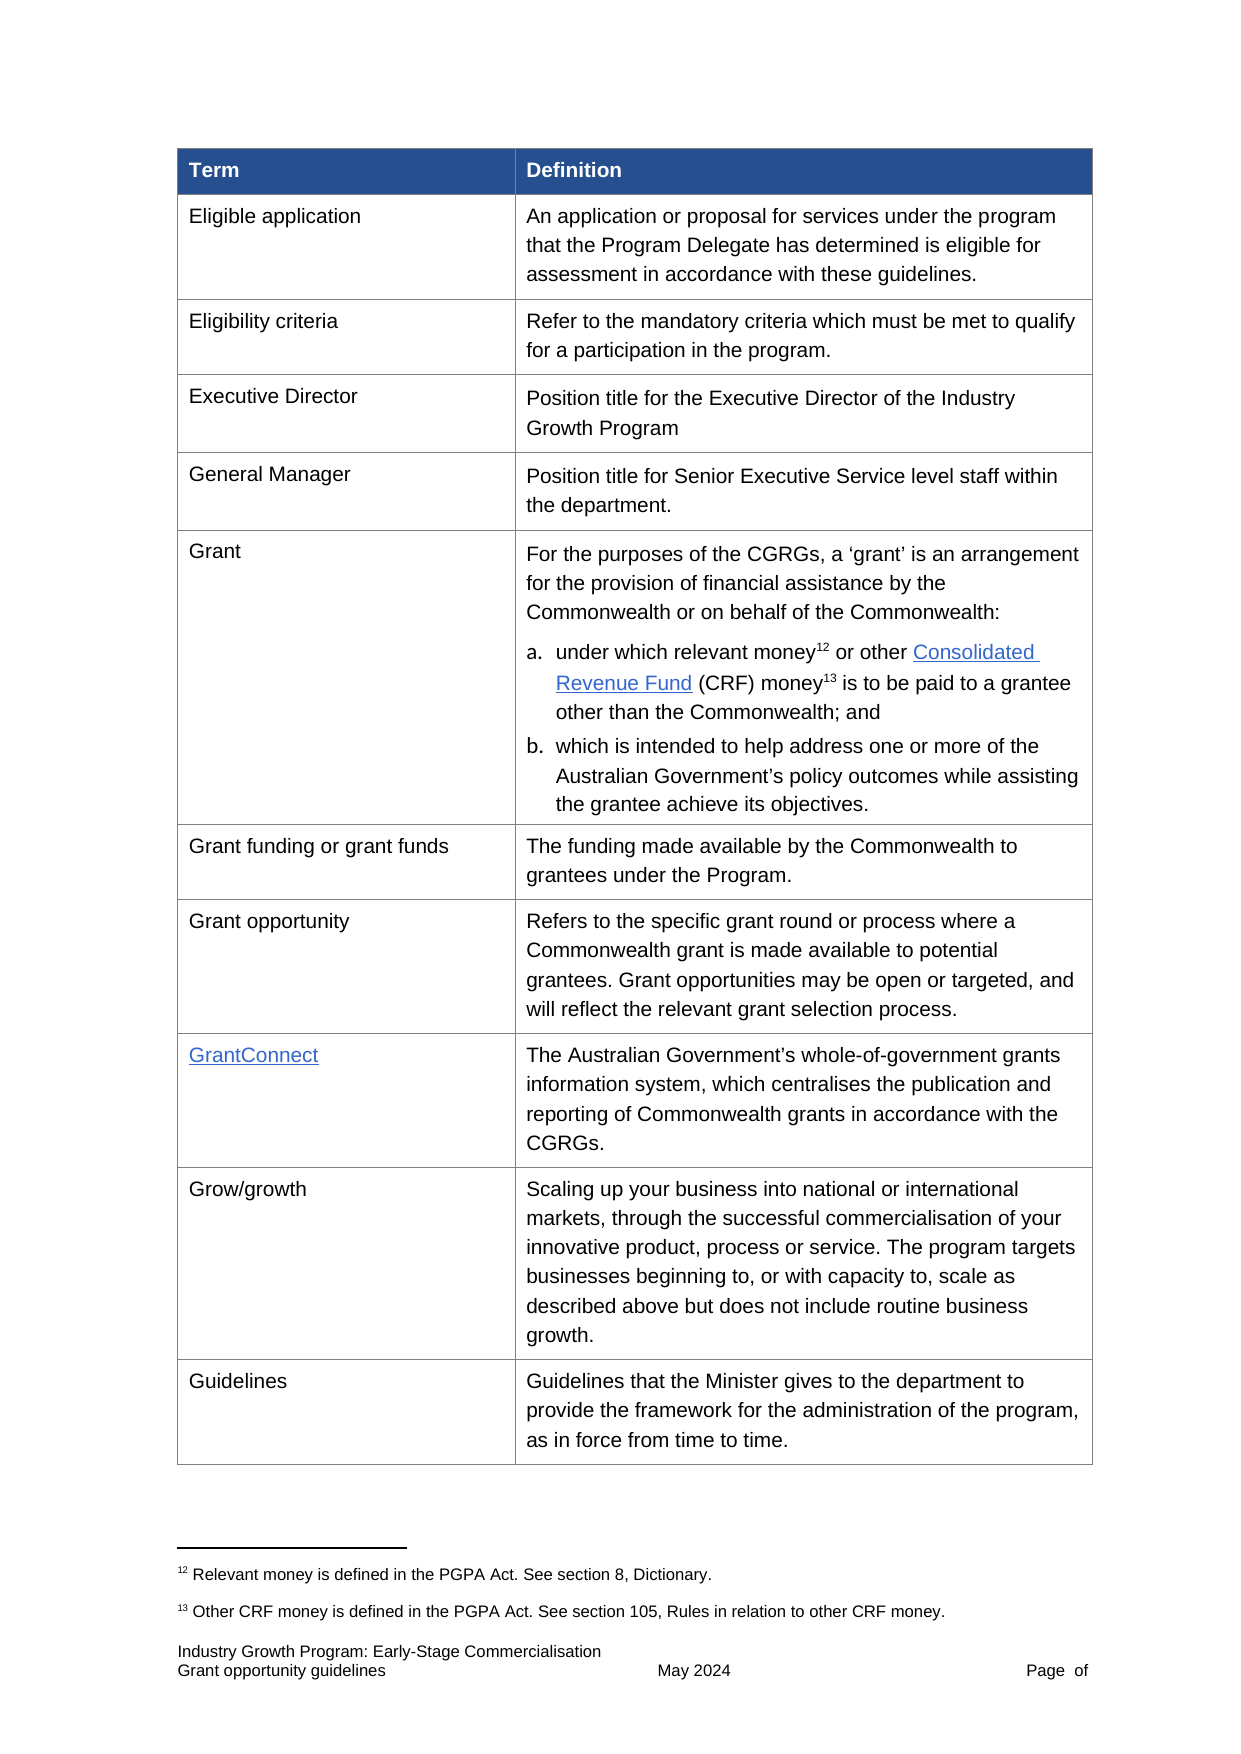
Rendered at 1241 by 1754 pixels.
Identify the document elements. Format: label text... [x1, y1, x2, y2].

table_cell The funding made available by the Commonwealth to grantees under the Program. [516, 825, 1092, 899]
table_cell Guidelines that the Minister gives to the department to provide the framework for the administration of the program, as in force from time to time. [516, 1360, 1092, 1464]
table_cell Grant opportunity [178, 900, 515, 1033]
table_cell Grant [178, 531, 515, 824]
table_cell The Australian Government’s whole-of-government grants information system, which centralises the publication and reporting of Commonwealth grants in accordance with the CGRGs. [516, 1034, 1092, 1167]
table_cell For the purposes of the CGRGs, a ‘grant’ is an arrangement for the provision of financial assistance by the Commonwealth or on behalf of the Commonwealth: under which relevant money or other Consolidated Revenue Fund (CRF) money is to be paid to a grantee other than the Commonwealth; and which is intended to help address one or more of the Australian Government’s policy outcomes while assisting the grantee achieve its objectives. [516, 531, 1092, 824]
table_cell Refers to the specific grant round or process where a Commonwealth grant is made available to potential grantees. Grant opportunities may be open or targeted, and will reflect the relevant grant selection process. [516, 900, 1092, 1033]
table_cell Eligible application [178, 195, 515, 299]
table_cell Position title for Senior Executive Service level staff within the department. [516, 453, 1092, 529]
table_cell General Manager [178, 453, 515, 529]
table_header Term [178, 149, 515, 194]
table_cell GrantConnect [178, 1034, 515, 1167]
table_cell Guidelines [178, 1360, 515, 1464]
table_cell Grow/growth [178, 1168, 515, 1359]
table_header Definition [516, 149, 1092, 194]
table_cell Eligibility criteria [178, 300, 515, 374]
table_cell An application or proposal for services under the program that the Program Delegate has determined is eligible for assessment in accordance with these guidelines. [516, 195, 1092, 299]
table_cell Executive Director [178, 375, 515, 452]
table_cell Grant funding or grant funds [178, 825, 515, 899]
table_cell Refer to the mandatory criteria which must be met to qualify for a participation in the program. [516, 300, 1092, 374]
table_cell Scaling up your business into national or international markets, through the successful commercialisation of your innovative product, process or service. The program targets businesses beginning to, or with capacity to, scale as described above but does not include routine business growth. [516, 1168, 1092, 1359]
table_cell Position title for the Executive Director of the Industry Growth Program [516, 375, 1092, 452]
